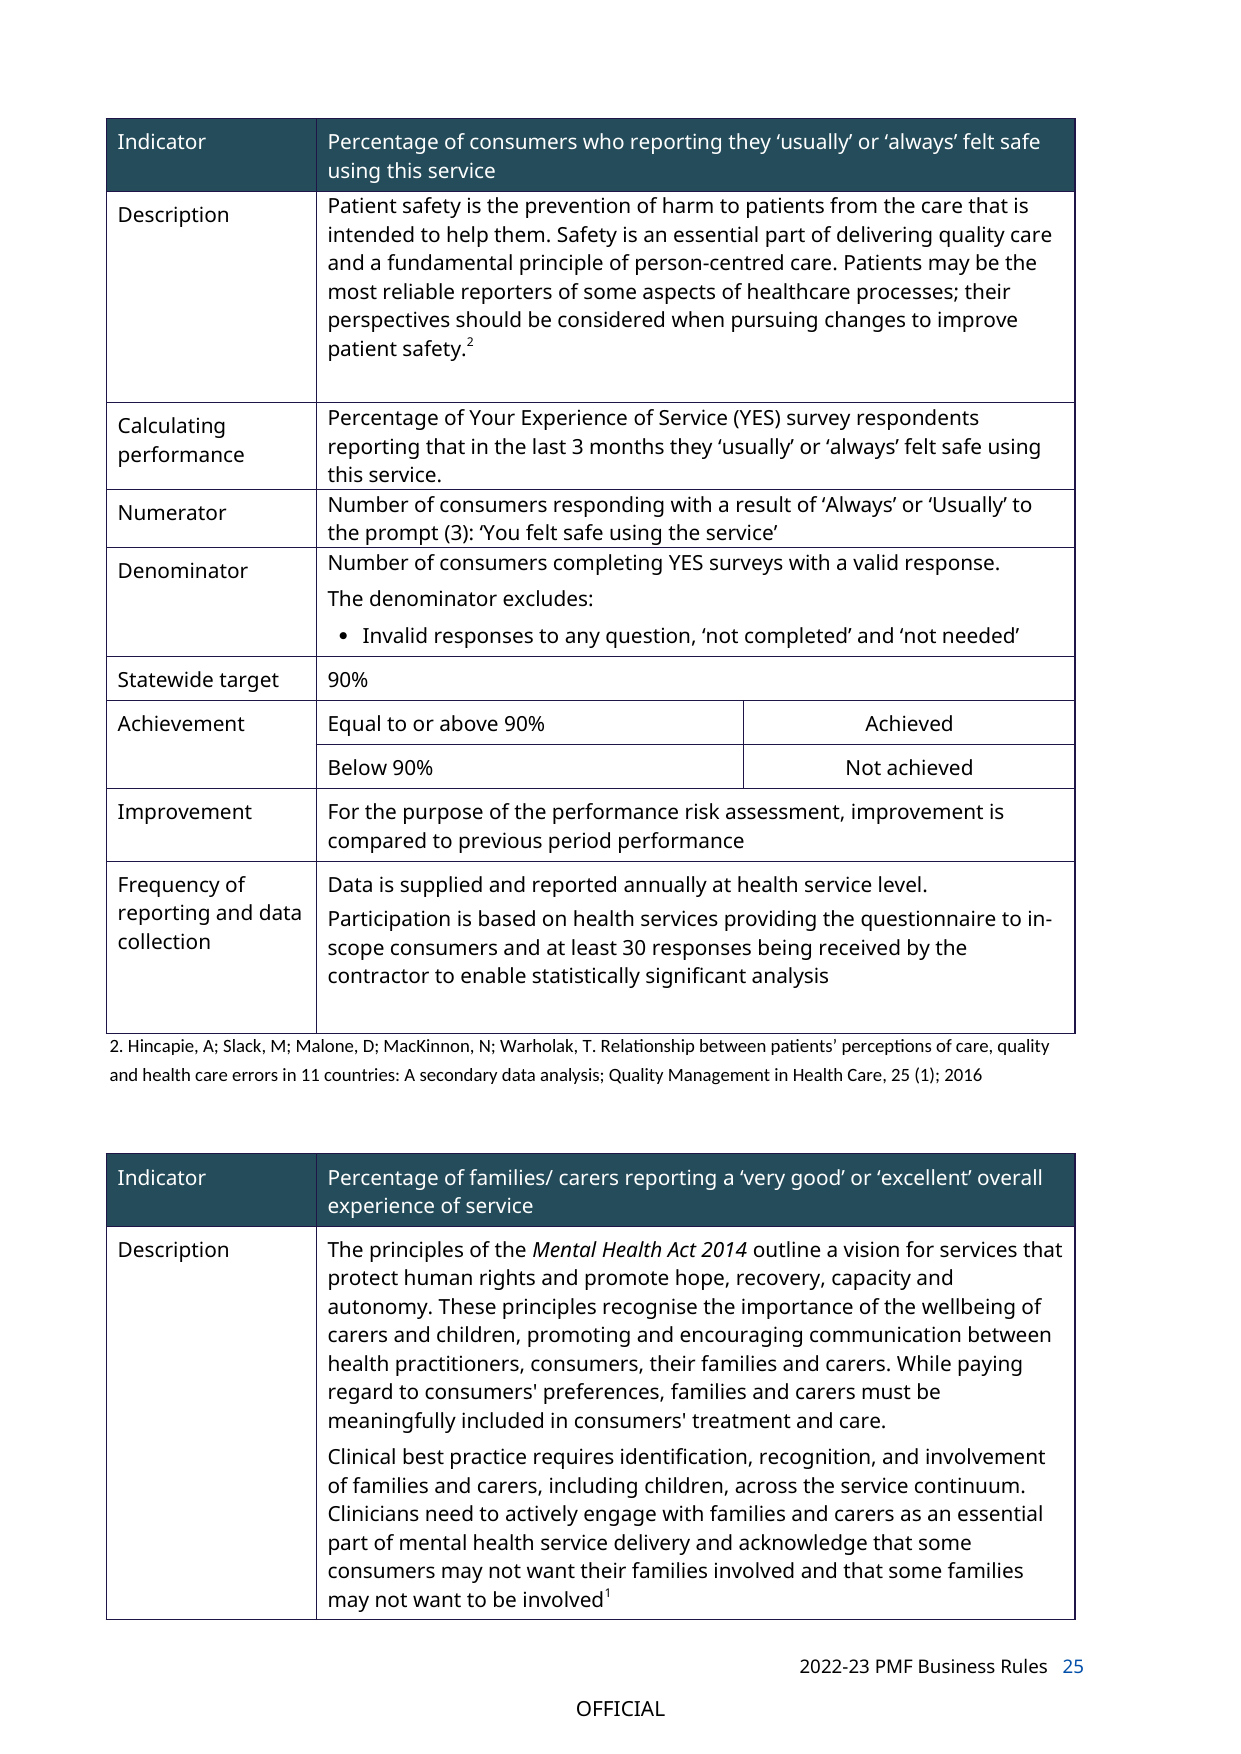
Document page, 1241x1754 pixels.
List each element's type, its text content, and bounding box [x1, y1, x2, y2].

table_header Percentage of families/ carers reporting a ‘very good’ or ‘excellent’ overall experience of service [317, 1154, 1074, 1226]
table_cell Percentage of Your Experience of Service (YES) survey respondents reporting that in the last 3 months they ‘usually’ or ‘always’ felt safe using this service. [317, 403, 1074, 489]
table_cell Calculating performance [107, 403, 316, 489]
table_cell Achieved [744, 701, 1074, 744]
table_cell The principles of the Mental Health Act 2014 outline a vision for services that protect human rights and promote hope, recovery, capacity and autonomy. These principles recognise the importance of the wellbeing of carers and children, promoting and encouraging communication between health practitioners, consumers, their families and carers. While paying regard to consumers' preferences, families and carers must be meaningfully included in consumers' treatment and care. Clinical best practice requires identification, recognition, and involvement of families and carers, including children, across the service continuum. Clinicians need to actively engage with families and carers as an essential part of mental health service delivery and acknowledge that some consumers may not want their families involved and that some families may not want to be involved1 [317, 1227, 1074, 1619]
table_cell Achievement [107, 701, 316, 788]
table_cell Numerator [107, 490, 316, 547]
table_cell Not achieved [744, 745, 1074, 788]
table_cell Data is supplied and reported annually at health service level. Participation is based on health services providing the questionnaire to in-scope consumers and at least 30 responses being received by the contractor to enable statistically significant analysis [317, 862, 1074, 1033]
table_cell Equal to or above 90% [317, 701, 743, 744]
table_header Percentage of consumers who reporting they ‘usually’ or ‘always’ felt safe using this service [317, 119, 1074, 191]
table_cell Description [107, 1227, 316, 1619]
table_cell Improvement [107, 789, 316, 861]
table_cell Below 90% [317, 745, 743, 788]
table_cell Number of consumers responding with a result of ‘Always’ or ‘Usually’ to the prompt (3): ‘You felt safe using the service’ [317, 490, 1074, 547]
table_cell Number of consumers completing YES surveys with a valid response. The denominator excludes: Invalid responses to any question, ‘not completed’ and ‘not needed’ [317, 548, 1074, 656]
table_cell Frequency of reporting and data collection [107, 862, 316, 1033]
table_cell Denominator [107, 548, 316, 656]
table_header Indicator [107, 1154, 316, 1226]
table_cell 90% [317, 657, 1074, 700]
table_header Indicator [107, 119, 316, 191]
table_cell Description [107, 192, 316, 402]
table_cell For the purpose of the performance risk assessment, improvement is compared to previous period performance [317, 789, 1074, 861]
table_cell Statewide target [107, 657, 316, 700]
table_cell Patient safety is the prevention of harm to patients from the care that is intended to help them. Safety is an essential part of delivering quality care and a fundamental principle of person-centred care. Patients may be the most reliable reporters of some aspects of healthcare processes; their perspectives should be considered when pursuing changes to improve patient safety.2 [317, 192, 1074, 402]
text 2. Hincapie, A; Slack, M; Malone, D; MacKinnon, N; Warholak, T. Relationship between patients’ perceptions of care, quality and health care errors in 11 countries: A secondary data analysis; Quality Management in Health Care, 25 (1); 2016 [109, 1034, 1063, 1087]
